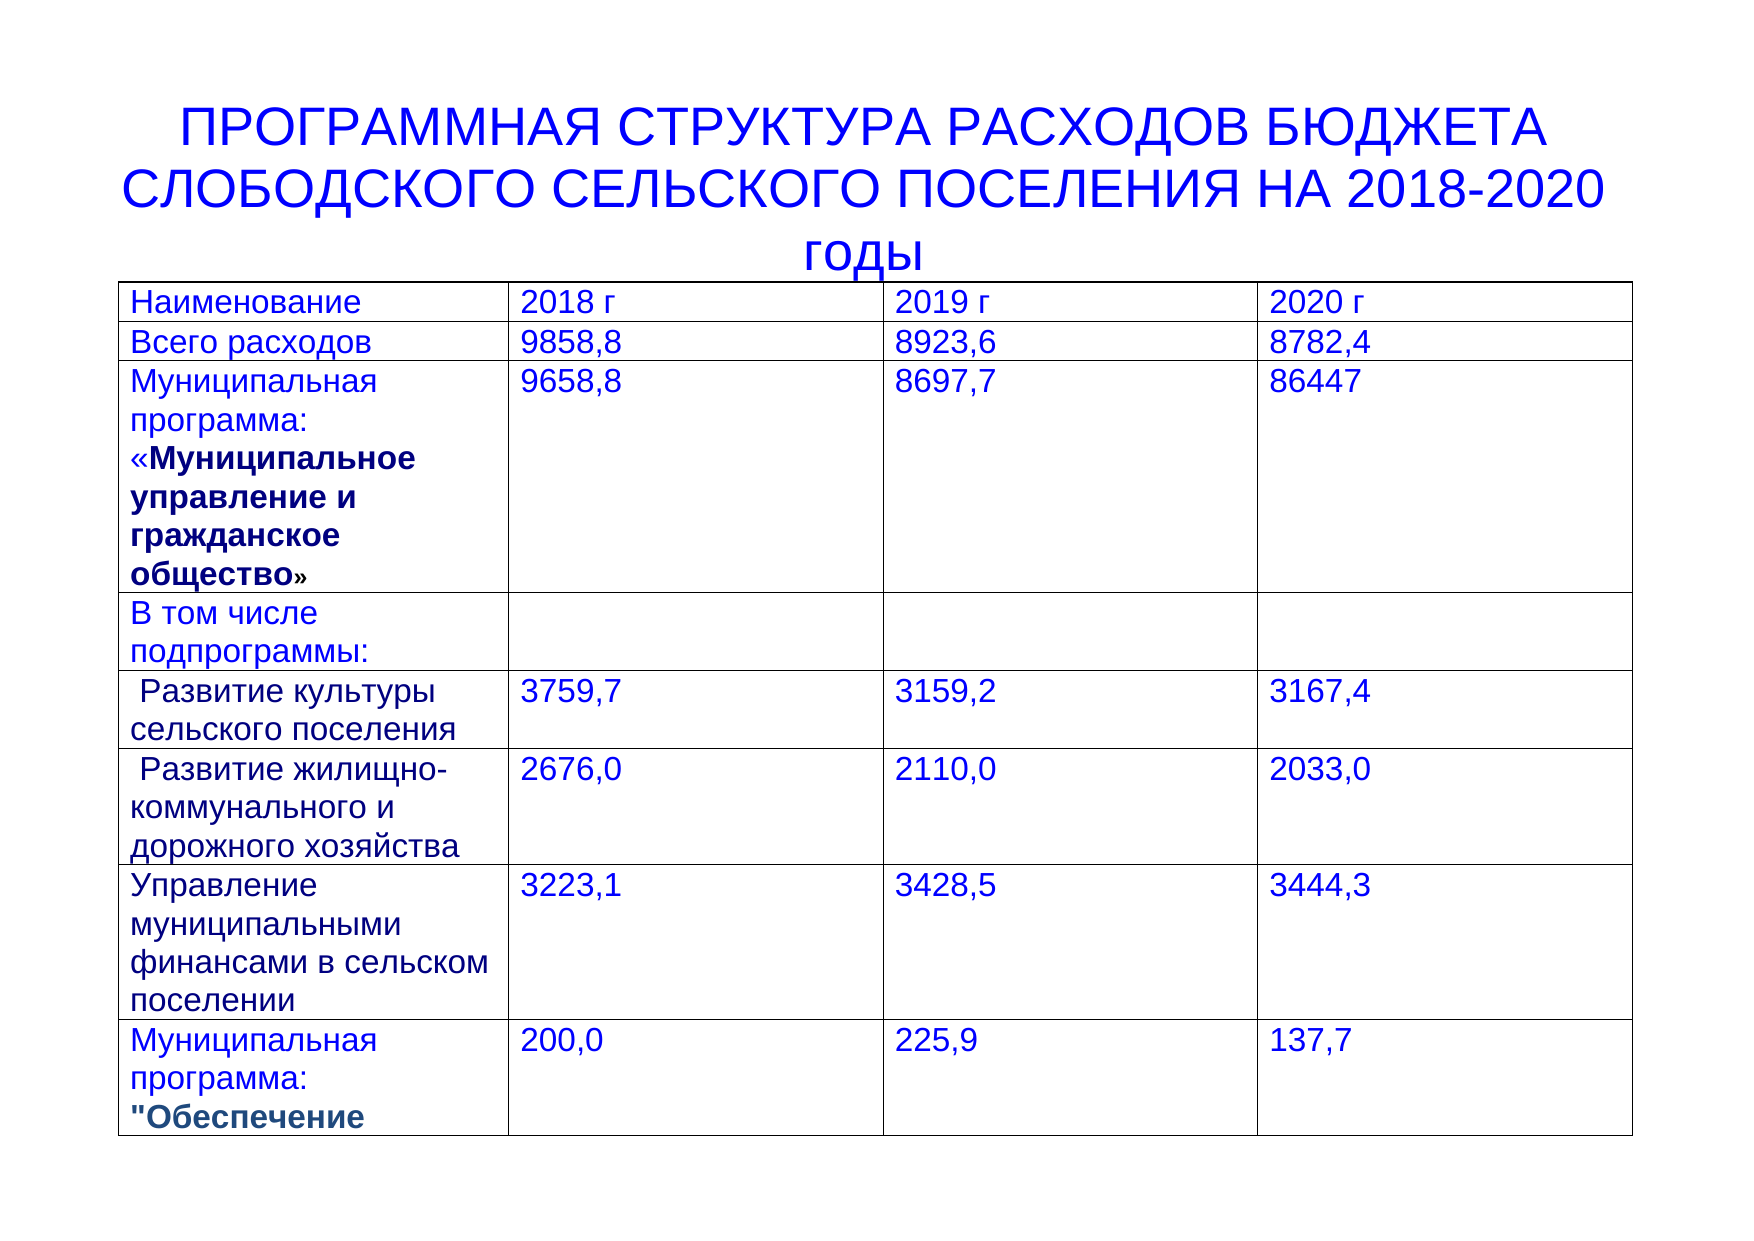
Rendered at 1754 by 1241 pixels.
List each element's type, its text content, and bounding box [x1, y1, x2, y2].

table_cell 137,7 [1258, 1020, 1632, 1135]
table_cell 2033,0 [1258, 749, 1632, 864]
table_cell 8923,6 [884, 322, 1257, 360]
table_header Наименование [119, 283, 508, 321]
table_cell 8697,7 [884, 361, 1257, 592]
table_cell Развитие жилищно- коммунального и дорожного хозяйства [119, 749, 508, 864]
table_header 2019 г [884, 283, 1257, 321]
table_cell 3759,7 [509, 671, 883, 748]
table_cell [509, 593, 883, 670]
table_cell Развитие культуры сельского поселения [119, 671, 508, 748]
text ПРОГРАММНАЯ СТРУКТУРА РАСХОДОВ БЮДЖЕТА СЛОБОДСКОГО СЕЛЬСКОГО ПОСЕЛЕНИЯ НА 2018-2020 годы [118, 94, 1609, 281]
table_cell 3223,1 [509, 865, 883, 1019]
table_cell 86447 [1258, 361, 1632, 592]
table_header 2018 г [509, 283, 883, 321]
table_cell [884, 593, 1257, 670]
table_cell В том числе подпрограммы: [119, 593, 508, 670]
table_cell 3428,5 [884, 865, 1257, 1019]
table_cell 8782,4 [1258, 322, 1632, 360]
table_cell 3159,2 [884, 671, 1257, 748]
table_cell 9658,8 [509, 361, 883, 592]
table_cell [1258, 593, 1632, 670]
table_cell 200,0 [509, 1020, 883, 1135]
table_cell 225,9 [884, 1020, 1257, 1135]
table_cell 3167,4 [1258, 671, 1632, 748]
table_cell Муниципальная программа: «Муниципальное управление и гражданское общество» [119, 361, 508, 592]
table_cell 2676,0 [509, 749, 883, 864]
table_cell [119, 1020, 508, 1135]
table_cell 3444,3 [1258, 865, 1632, 1019]
table_cell Всего расходов [119, 322, 508, 360]
table_header 2020 г [1258, 283, 1632, 321]
table_cell 9858,8 [509, 322, 883, 360]
table_cell 2110,0 [884, 749, 1257, 864]
table_cell Управление муниципальными финансами в сельском поселении [119, 865, 508, 1019]
